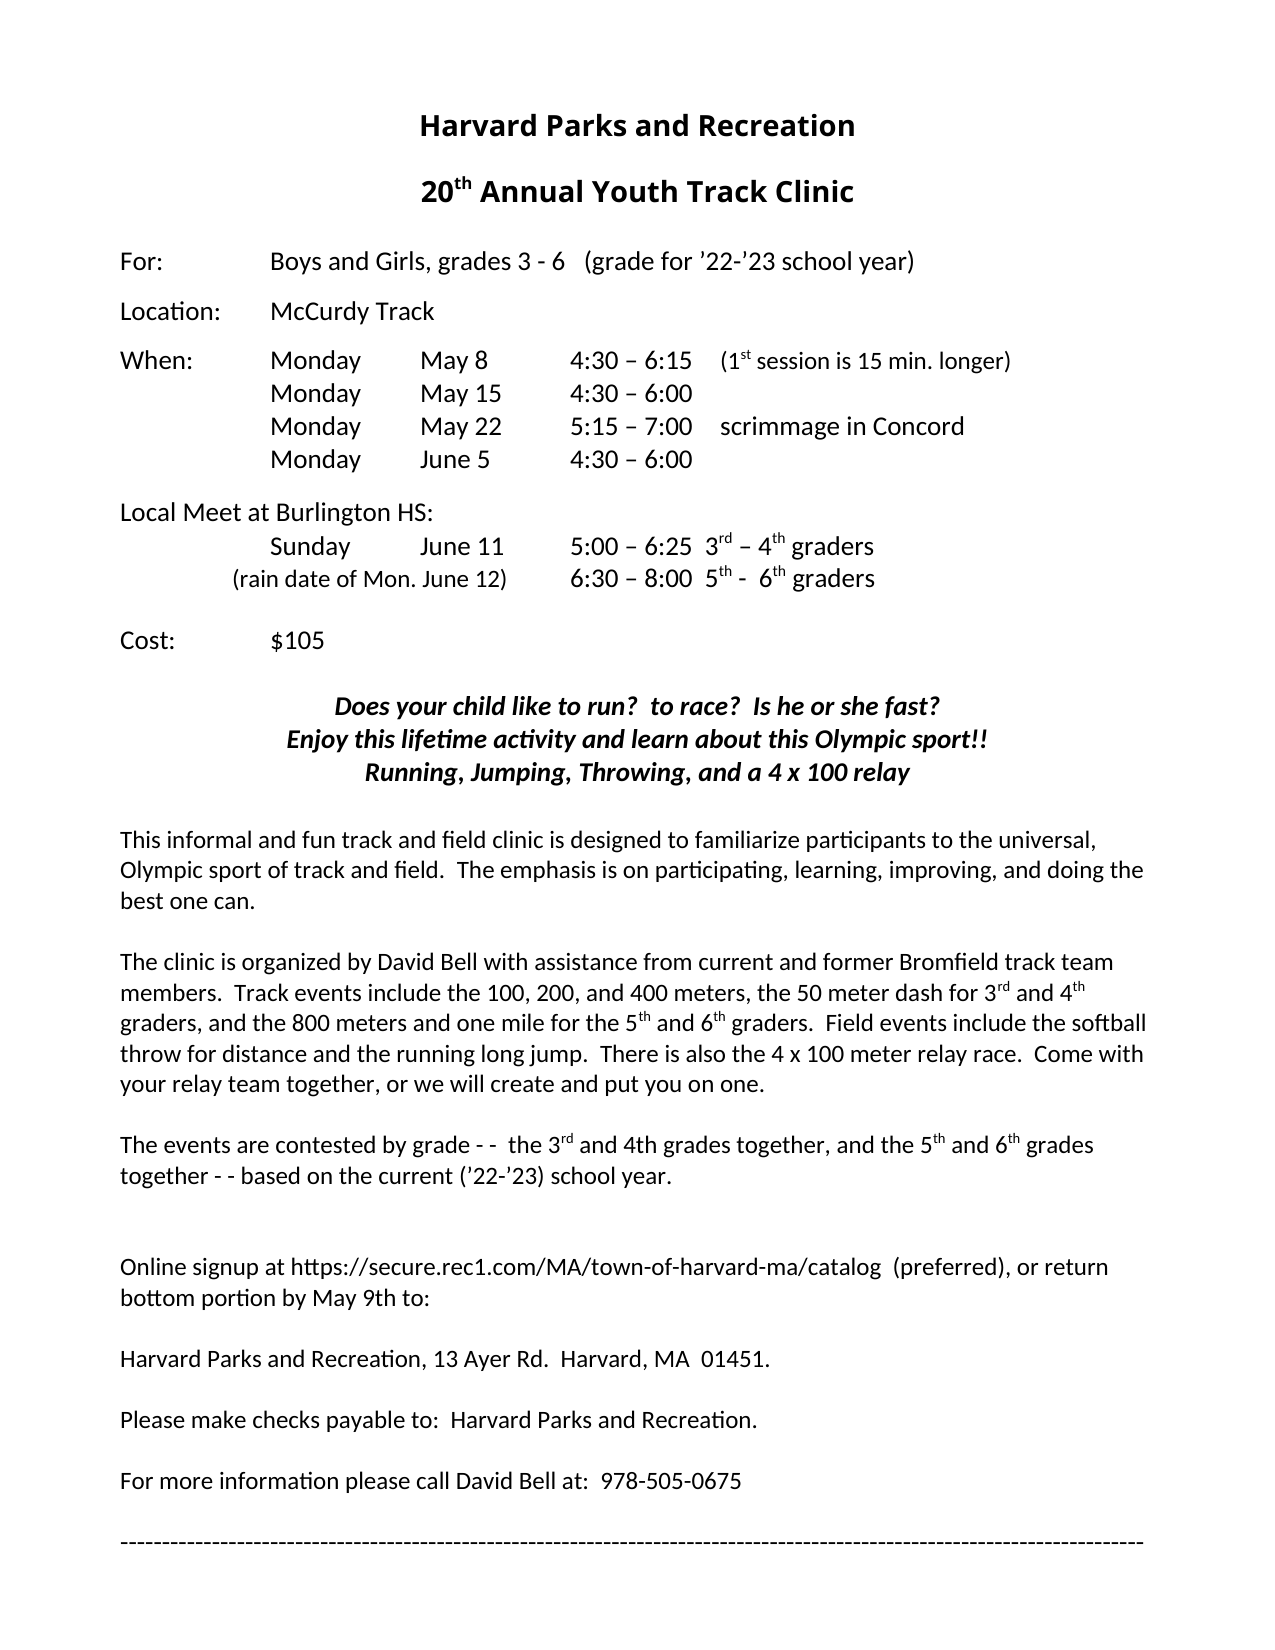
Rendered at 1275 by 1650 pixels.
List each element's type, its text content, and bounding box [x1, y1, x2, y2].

text Please make checks payable to: Harvard Parks and Recreation. [120, 1404, 1155, 1434]
text 20th Annual Youth Track Clinic [120, 171, 1155, 211]
text Running, Jumping, Throwing, and a 4 x 100 relay [120, 756, 1155, 788]
text (rain date of Mon. June 12) 6:30 – 8:00 5th - 6th graders [120, 562, 1198, 595]
title Harvard Parks and Recreation [120, 105, 1155, 145]
text This informal and fun track and field clinic is designed to familiarize participants to the universal, Olympic sport of track and field. The emphasis is on participating, learning, improving, and doing the best one can. [120, 824, 1155, 916]
text --------------------------------------------------------------------------------------------------------------------------- [120, 1526, 1155, 1555]
text Online signup at https://secure.rec1.com/MA/town-of-harvard-ma/catalog (preferred), or return bottom portion by May 9th to: [120, 1251, 1155, 1312]
text The clinic is organized by David Bell with assistance from current and former Bromfield track team members. Track events include the 100, 200, and 400 meters, the 50 meter dash for 3rd and 4th graders, and the 800 meters and one mile for the 5th and 6th graders. Field events include the softball throw for distance and the running long jump. There is also the 4 x 100 meter relay race. Come with your relay team together, or we will create and put you on one. [120, 946, 1155, 1099]
text Monday May 15 4:30 – 6:00 [120, 376, 1170, 409]
text Does your child like to run? to race? Is he or she fast? [120, 689, 1155, 722]
text The events are contested by grade - - the 3rd and 4th grades together, and the 5th and 6th grades together - - based on the current (’22-’23) school year. [120, 1129, 1155, 1190]
text Monday May 22 5:15 – 7:00 scrimmage in Concord [120, 409, 1170, 442]
text Cost: $105 [120, 623, 1155, 656]
text Sunday June 11 5:00 – 6:25 3rd – 4th graders [120, 529, 1198, 562]
text When: Monday May 8 4:30 – 6:15 (1st session is 15 min. longer) [120, 343, 1170, 376]
text Enjoy this lifetime activity and learn about this Olympic sport!! [120, 722, 1155, 756]
text Local Meet at Burlington HS: [120, 496, 1198, 529]
text Location: McCurdy Track [120, 294, 1155, 327]
text For more information please call David Bell at: 978-505-0675 [120, 1465, 1155, 1496]
text Monday June 5 4:30 – 6:00 [195, 442, 1155, 475]
text Harvard Parks and Recreation, 13 Ayer Rd. Harvard, MA 01451. [120, 1343, 1155, 1373]
text For: Boys and Girls, grades 3 - 6 (grade for ’22-’23 school year) [120, 244, 1155, 277]
